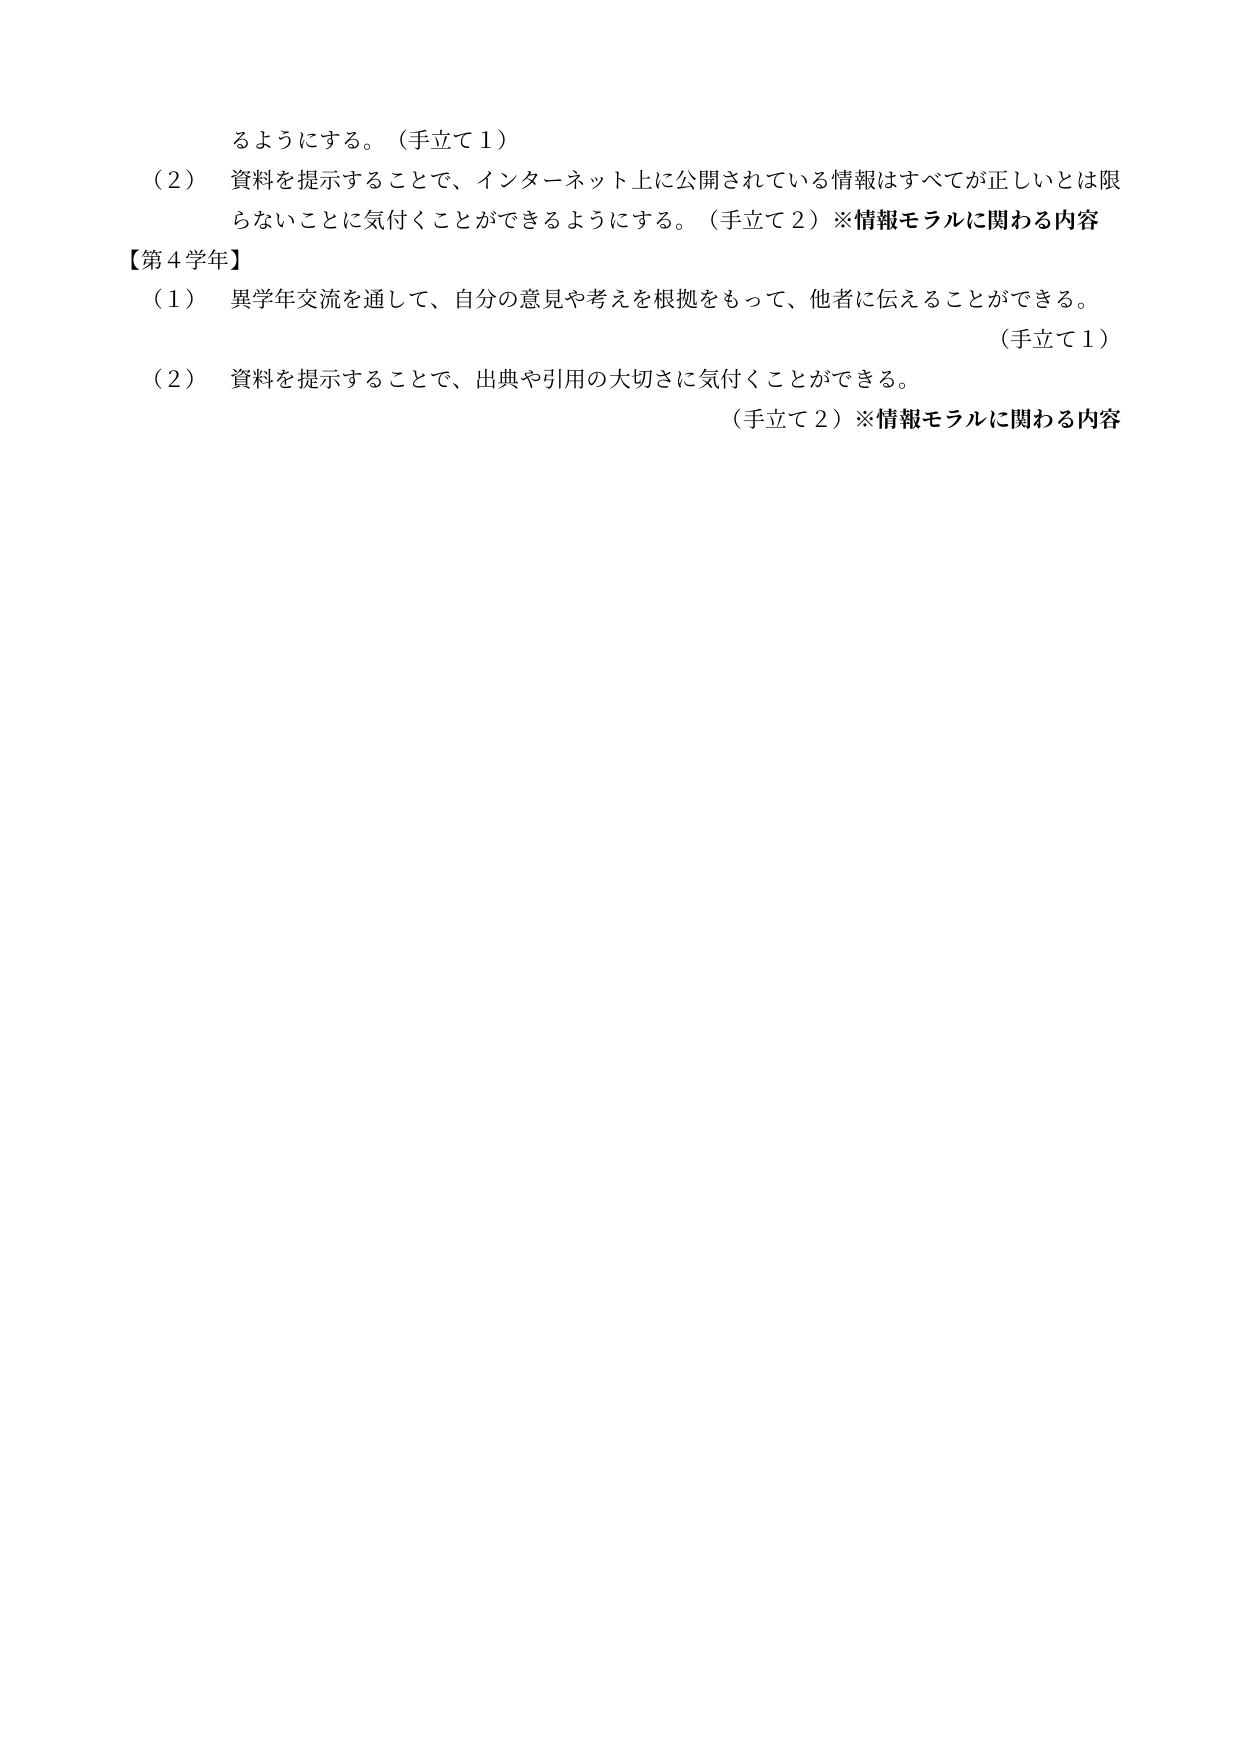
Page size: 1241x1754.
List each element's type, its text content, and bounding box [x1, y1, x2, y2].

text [141, 119, 1122, 159]
text 【第４学年】 [118, 239, 1122, 278]
text （手立て２）※情報モラルに関わる内容 [186, 398, 1122, 438]
text （１） 異学年交流を通して、自分の意見や考えを根拠をもって、他者に伝えることができる。 [118, 278, 1122, 318]
text （手立て１） [141, 318, 1122, 358]
text （２） 資料を提示することで、インターネット上に公開されている情報はすべてが正しいとは限らないことに気付くことができるようにする。（手立て２）※情報モラルに関わる内容 [118, 159, 1122, 239]
text （２） 資料を提示することで、出典や引用の大切さに気付くことができる。 [118, 358, 1122, 398]
